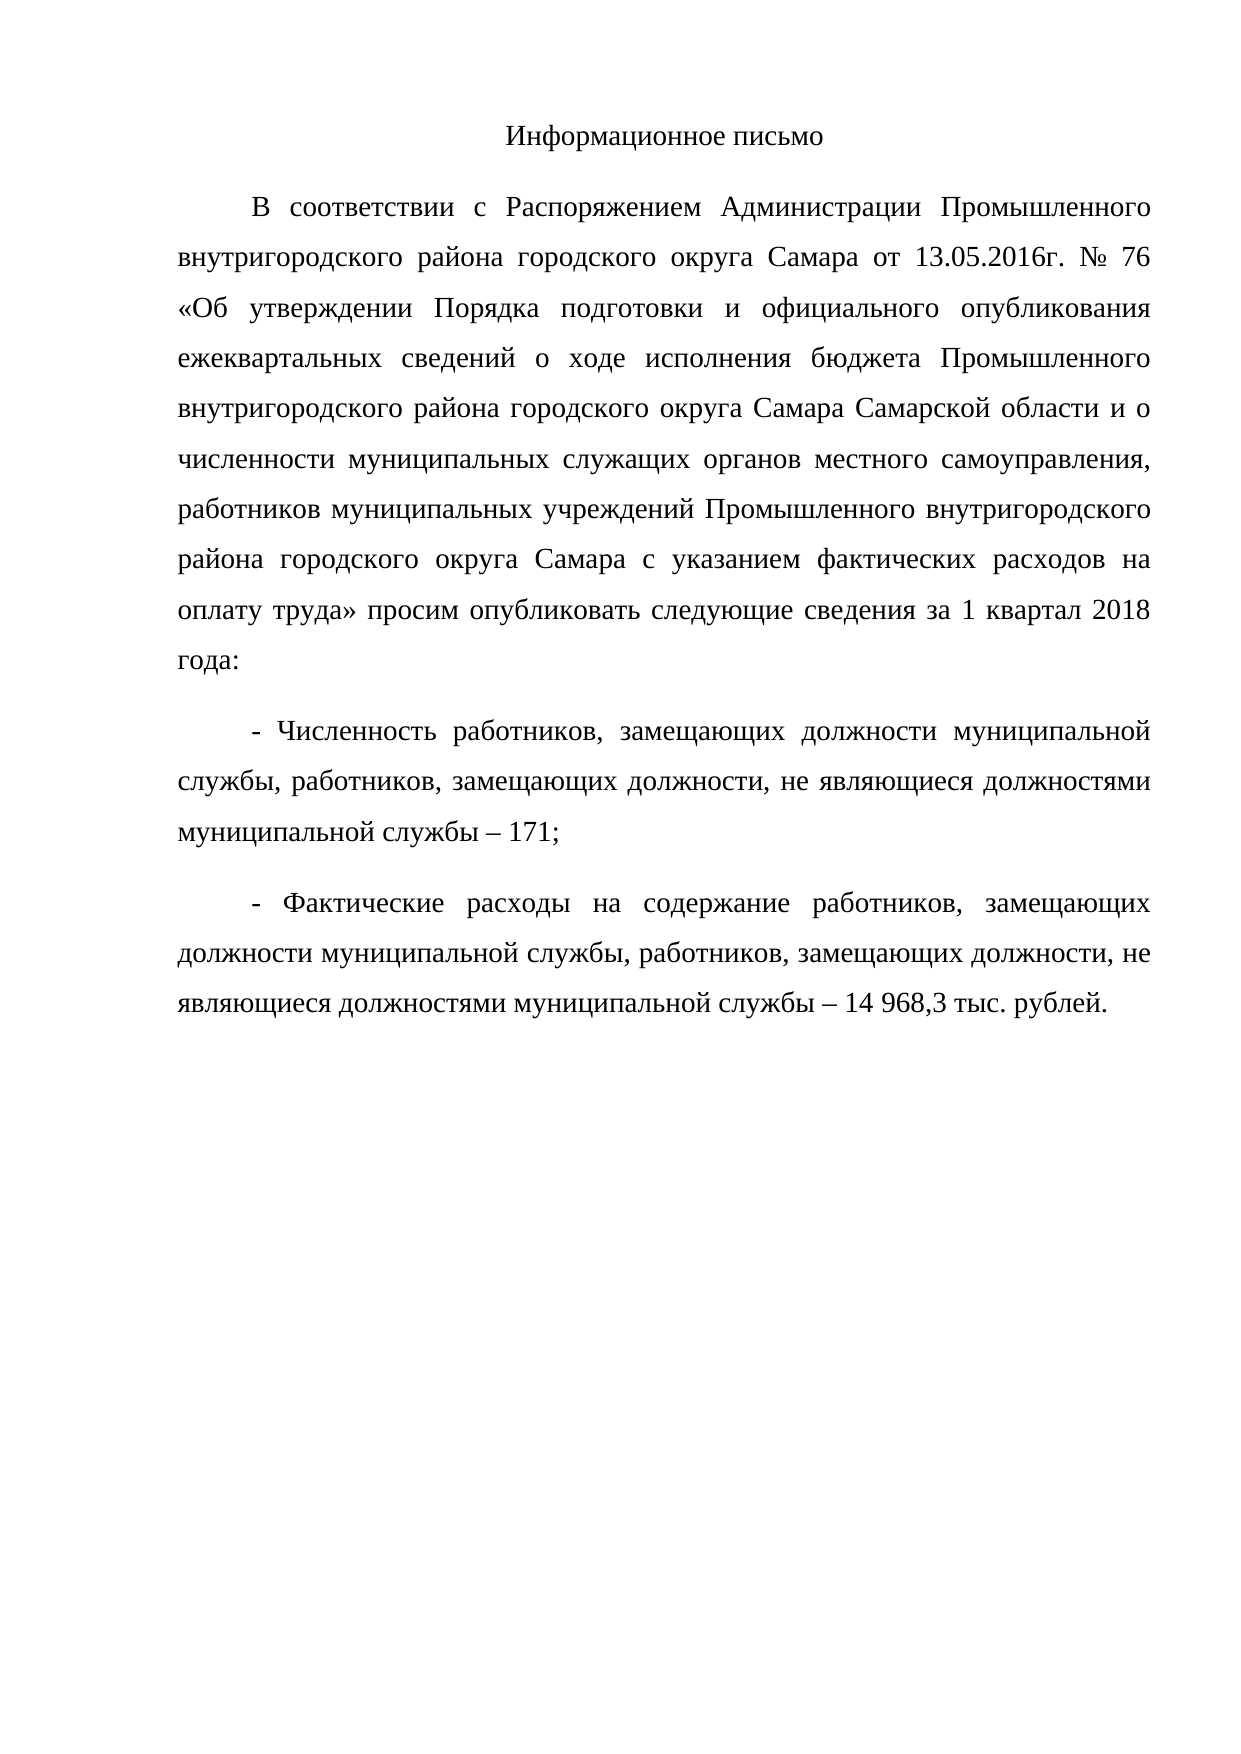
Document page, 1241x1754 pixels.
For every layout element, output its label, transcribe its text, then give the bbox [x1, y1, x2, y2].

text В соответствии с Распоряжением Администрации Промышленного внутригородского района городского округа Самара от 13.05.2016г. № 76 «Об утверждении Порядка подготовки и официального опубликования ежеквартальных сведений о ходе исполнения бюджета Промышленного внутригородского района городского округа Самара Самарской области и о численности муниципальных служащих органов местного самоуправления, работников муниципальных учреждений Промышленного внутригородского района городского округа Самара с указанием фактических расходов на оплату труда» просим опубликовать следующие сведения за 1 квартал 2018 года: [177, 189, 1152, 676]
text Информационное письмо [177, 118, 1152, 152]
text - Фактические расходы на содержание работников, замещающих должности муниципальной службы, работников, замещающих должности, не являющиеся должностями муниципальной службы – 14 968,3 тыс. рублей. [177, 885, 1152, 1019]
text - Численность работников, замещающих должности муниципальной службы, работников, замещающих должности, не являющиеся должностями муниципальной службы – 171; [177, 713, 1152, 847]
